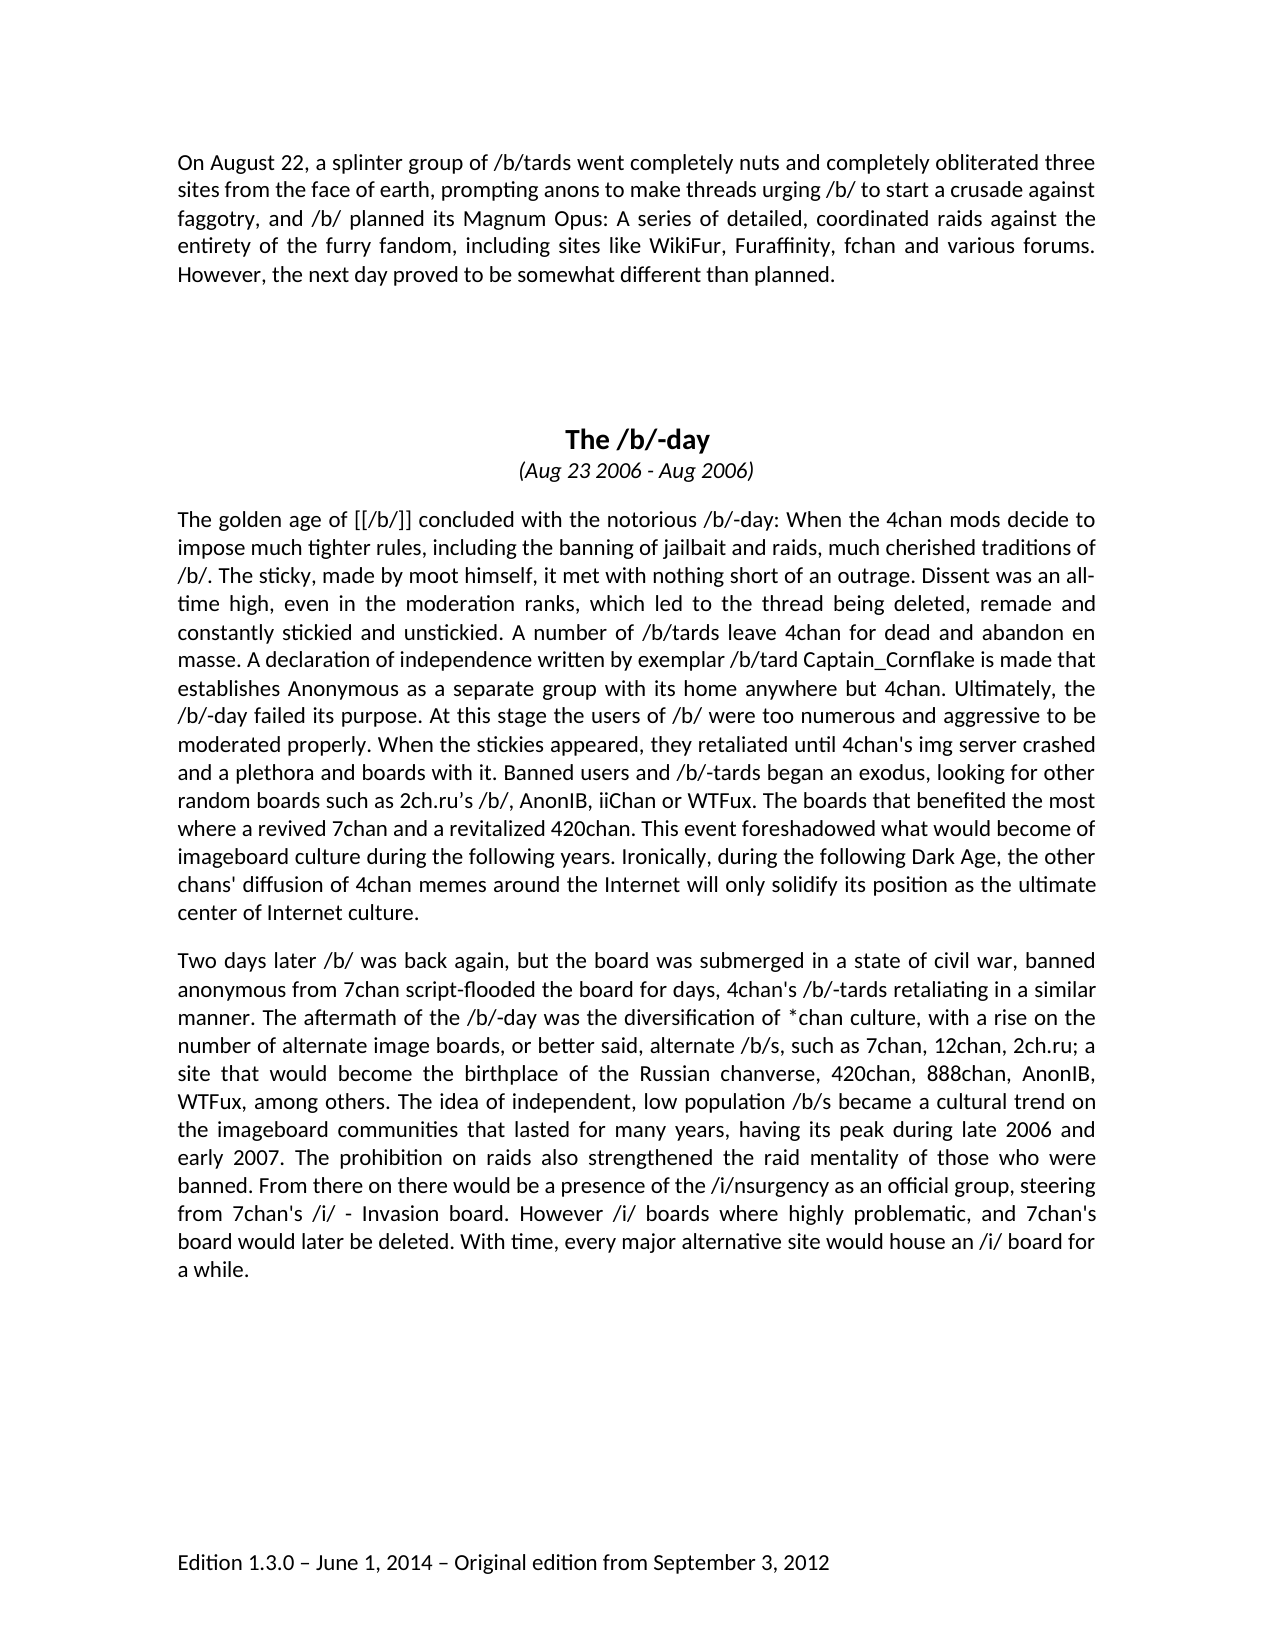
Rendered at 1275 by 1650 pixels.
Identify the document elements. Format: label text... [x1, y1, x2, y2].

text The golden age of [[/b/]] concluded with the notorious /b/-day: When the 4chan mods decide to impose much tighter rules, including the banning of jailbait and raids, much cherished traditions of /b/. The sticky, made by moot himself, it met with nothing short of an outrage. Dissent was an all-time high, even in the moderation ranks, which led to the thread being deleted, remade and constantly stickied and unstickied. A number of /b/tards leave 4chan for dead and abandon en masse. A declaration of independence written by exemplar /b/tard Captain_Cornflake is made that establishes Anonymous as a separate group with its home anywhere but 4chan. Ultimately, the /b/-day failed its purpose. At this stage the users of /b/ were too numerous and aggressive to be moderated properly. When the stickies appeared, they retaliated until 4chan's img server crashed and a plethora and boards with it. Banned users and /b/-tards began an exodus, looking for other random boards such as 2ch.ru’s /b/, AnonIB, iiChan or WTFux. The boards that benefited the most where a revived 7chan and a revitalized 420chan. This event foreshadowed what would become of imageboard culture during the following years. Ironically, during the following Dark Age, the other chans' diffusion of 4chan memes around the Internet will only solidify its position as the ultimate center of Internet culture. [177, 506, 1098, 926]
text On August 22, a splinter group of /b/tards went completely nuts and completely obliterated three sites from the face of earth, prompting anons to make threads urging /b/ to start a crusade against faggotry, and /b/ planned its Magnum Opus: A series of detailed, coordinated raids against the entirety of the furry fandom, including sites like WikiFur, Furaffinity, fchan and various forums. However, the next day proved to be somewhat different than planned. [177, 148, 1098, 288]
text Two days later /b/ was back again, but the board was submerged in a state of civil war, banned anonymous from 7chan script-flooded the board for days, 4chan's /b/-tards retaliating in a similar manner. The aftermath of the /b/-day was the diversification of *chan culture, with a rise on the number of alternate image boards, or better said, alternate /b/s, such as 7chan, 12chan, 2ch.ru; a site that would become the birthplace of the Russian chanverse, 420chan, 888chan, AnonIB, WTFux, among others. The idea of independent, low population /b/s became a cultural trend on the imageboard communities that lasted for many years, having its peak during late 2006 and early 2007. The prohibition on raids also strengthened the raid mentality of those who were banned. From there on there would be a presence of the /i/nsurgency as an official group, steering from 7chan's /i/ - Invasion board. However /i/ boards where highly problematic, and 7chan's board would later be deleted. With time, every major alternative site would house an /i/ board for a while. [177, 947, 1098, 1283]
text (Aug 23 2006 - Aug 2006) [177, 457, 1098, 485]
subtitle The /b/-day [177, 421, 1098, 457]
